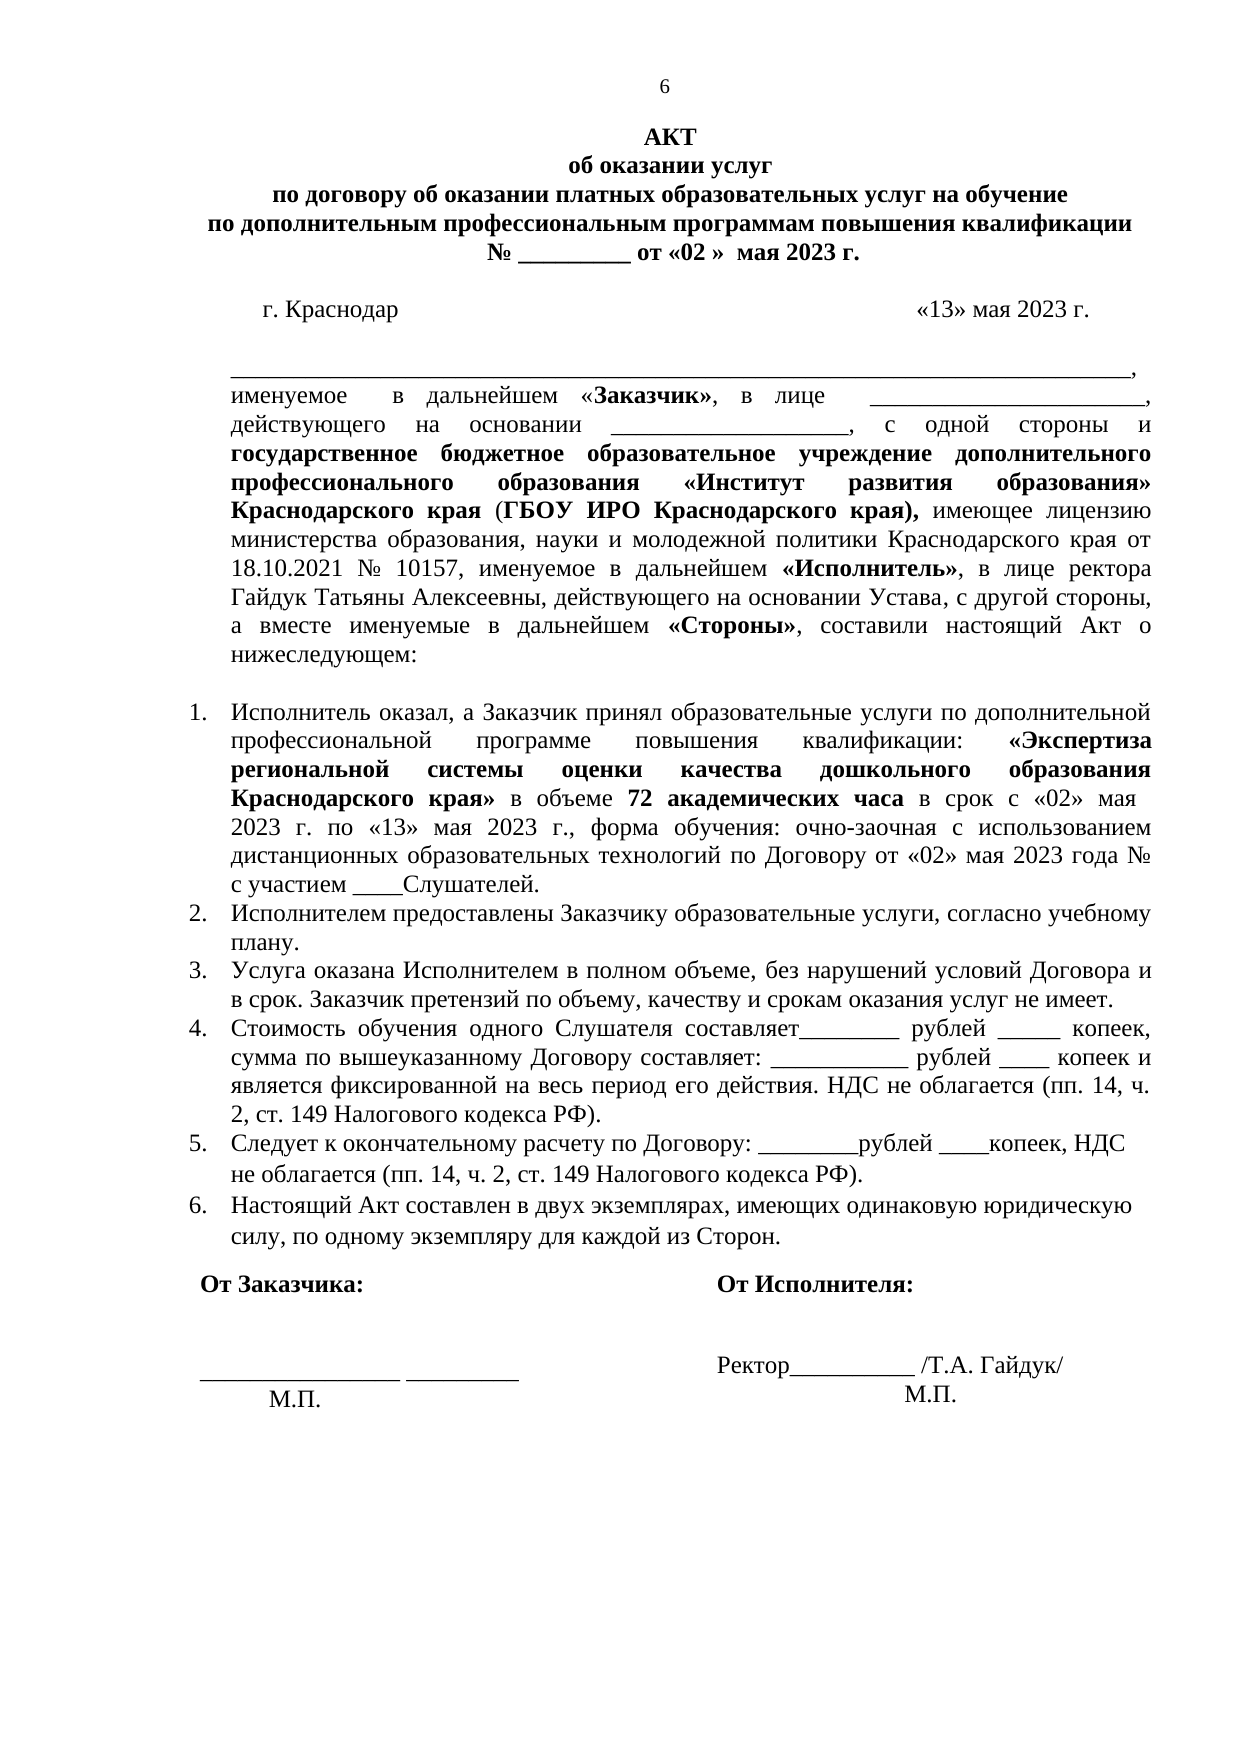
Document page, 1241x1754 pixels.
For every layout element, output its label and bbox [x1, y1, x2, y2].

table_header [177, 122, 1163, 1413]
